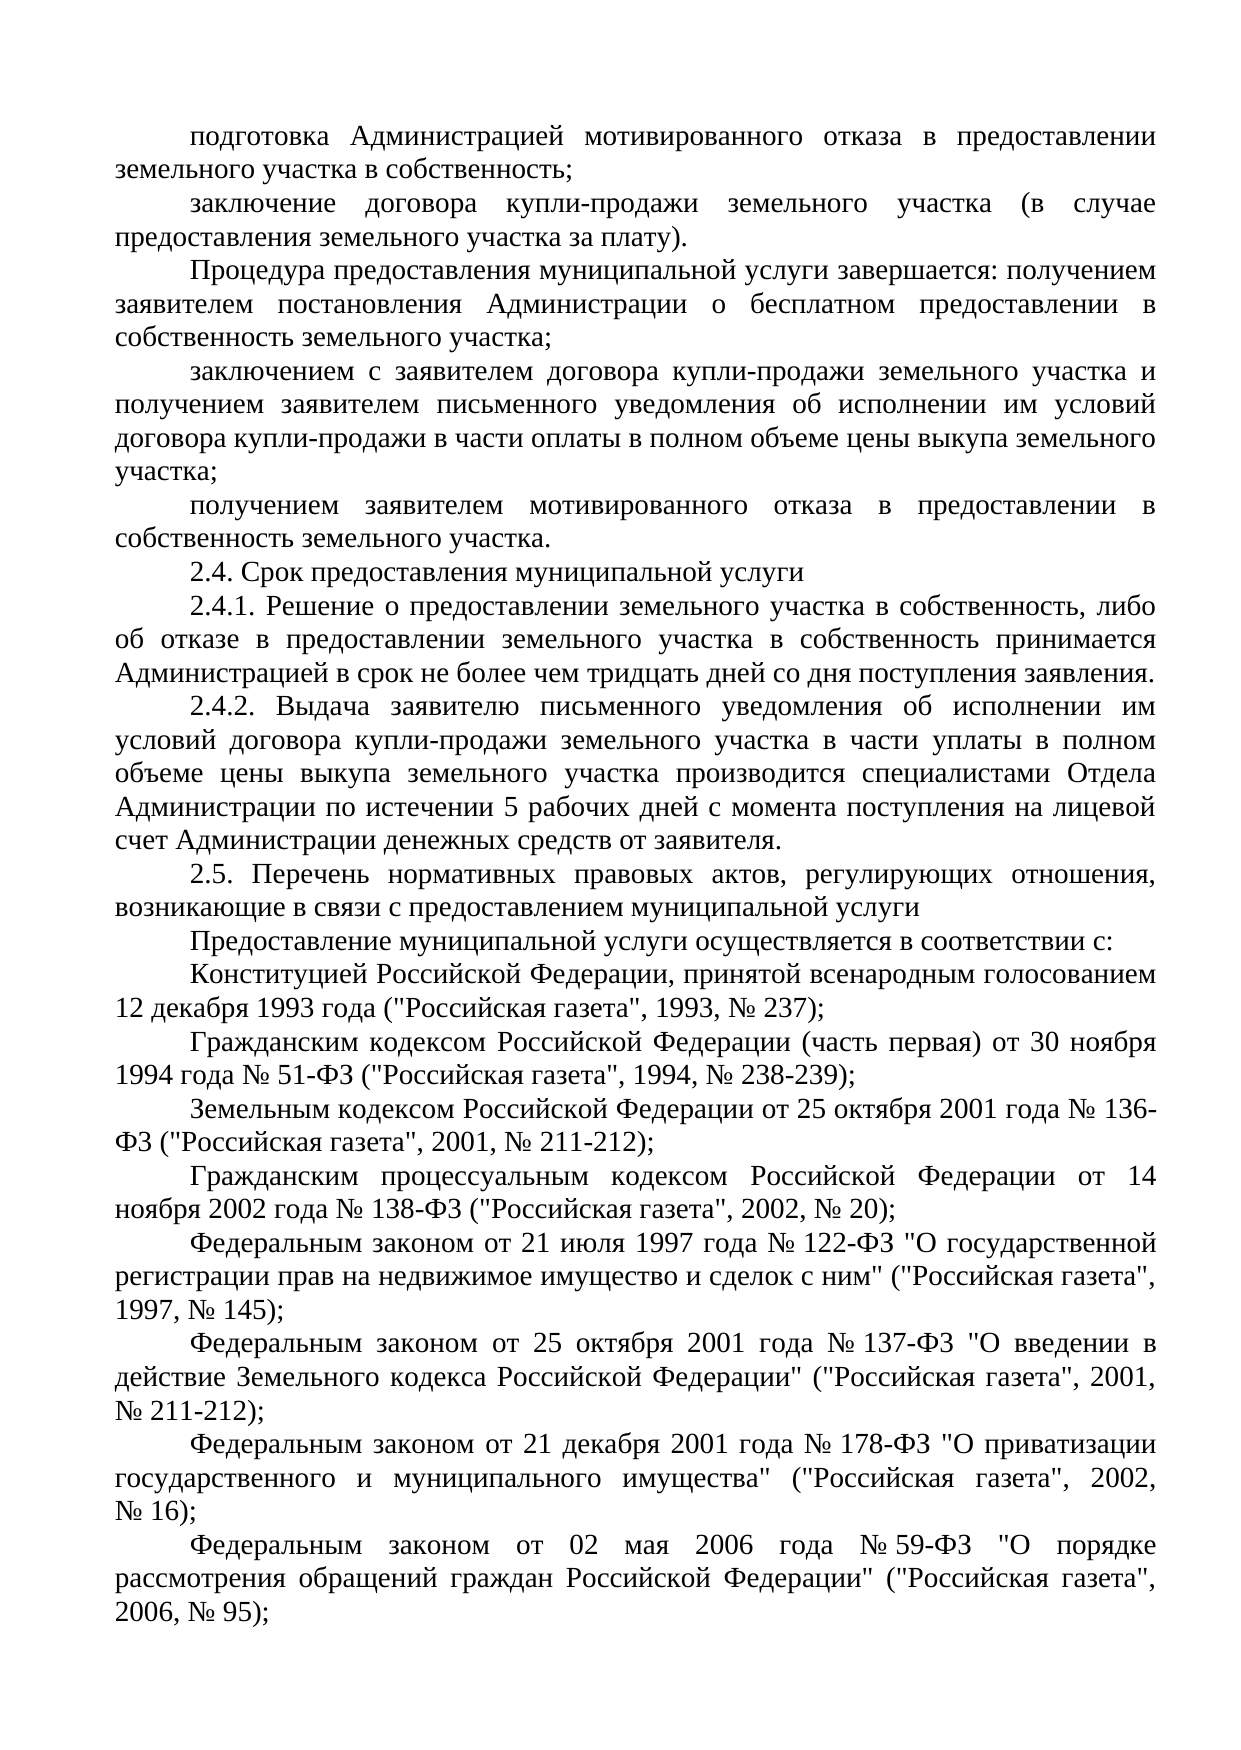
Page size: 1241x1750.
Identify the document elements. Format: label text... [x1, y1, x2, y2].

text 2.4.2. Выдача заявителю письменного уведомления об исполнении им условий договора купли-продажи земельного участка в части уплаты в полном объеме цены выкупа земельного участка производится специалистами Отдела Администрации по истечении 5 рабочих дней с момента поступления на лицевой счет Администрации денежных средств от заявителя. [114, 688, 1157, 856]
text заключение договора купли-продажи земельного участка (в случае предоставления земельного участка за плату). [114, 185, 1157, 252]
text Федеральным законом от 21 июля 1997 года № 122-ФЗ "О государственной регистрации прав на недвижимое имущество и сделок с ним" ("Российская газета", 1997, № 145); [114, 1225, 1157, 1326]
text получением заявителем мотивированного отказа в предоставлении в собственность земельного участка. [114, 487, 1157, 554]
text 2.5. Перечень нормативных правовых актов, регулирующих отношения, возникающие в связи с предоставлением муниципальной услуги [114, 856, 1157, 923]
text Предоставление муниципальной услуги осуществляется в соответствии с: [114, 923, 1157, 957]
text Конституцией Российской Федерации, принятой всенародным голосованием 12 декабря 1993 года ("Российская газета", 1993, № 237); [114, 957, 1157, 1024]
text Федеральным законом от 21 декабря 2001 года № 178-ФЗ "О приватизации государственного и муниципального имущества" ("Российская газета", 2002, № 16); [114, 1426, 1157, 1527]
text Земельным кодексом Российской Федерации от 25 октября 2001 года № 136-Ф3 ("Российская газета", 2001, № 211-212); [114, 1091, 1157, 1158]
text Федеральным законом от 02 мая 2006 года № 59-ФЗ "О порядке рассмотрения обращений граждан Российской Федерации" ("Российская газета", 2006, № 95); [114, 1527, 1157, 1627]
text Гражданским процессуальным кодексом Российской Федерации от 14 ноября 2002 года № 138-Ф3 ("Российская газета", 2002, № 20); [114, 1158, 1157, 1225]
text подготовка Администрацией мотивированного отказа в предоставлении земельного участка в собственность; [114, 118, 1157, 185]
text Гражданским кодексом Российской Федерации (часть первая) от 30 ноября 1994 года № 51-ФЗ ("Российская газета", 1994, № 238-239); [114, 1024, 1157, 1091]
text 2.4. Срок предоставления муниципальной услуги [114, 554, 1157, 588]
text Федеральным законом от 25 октября 2001 года № 137-Ф3 "О введении в действие Земельного кодекса Российской Федерации" ("Российская газета", 2001, № 211-212); [114, 1326, 1157, 1426]
text Процедура предоставления муниципальной услуги завершается: получением заявителем постановления Администрации о бесплатном предоставлении в собственность земельного участка; [114, 252, 1157, 353]
text 2.4.1. Решение о предоставлении земельного участка в собственность, либо об отказе в предоставлении земельного участка в собственность принимается Администрацией в срок не более чем тридцать дней со дня поступления заявления. [114, 588, 1157, 688]
text заключением с заявителем договора купли-продажи земельного участка и получением заявителем письменного уведомления об исполнении им условий договора купли-продажи в части оплаты в полном объеме цены выкупа земельного участка; [114, 353, 1157, 487]
